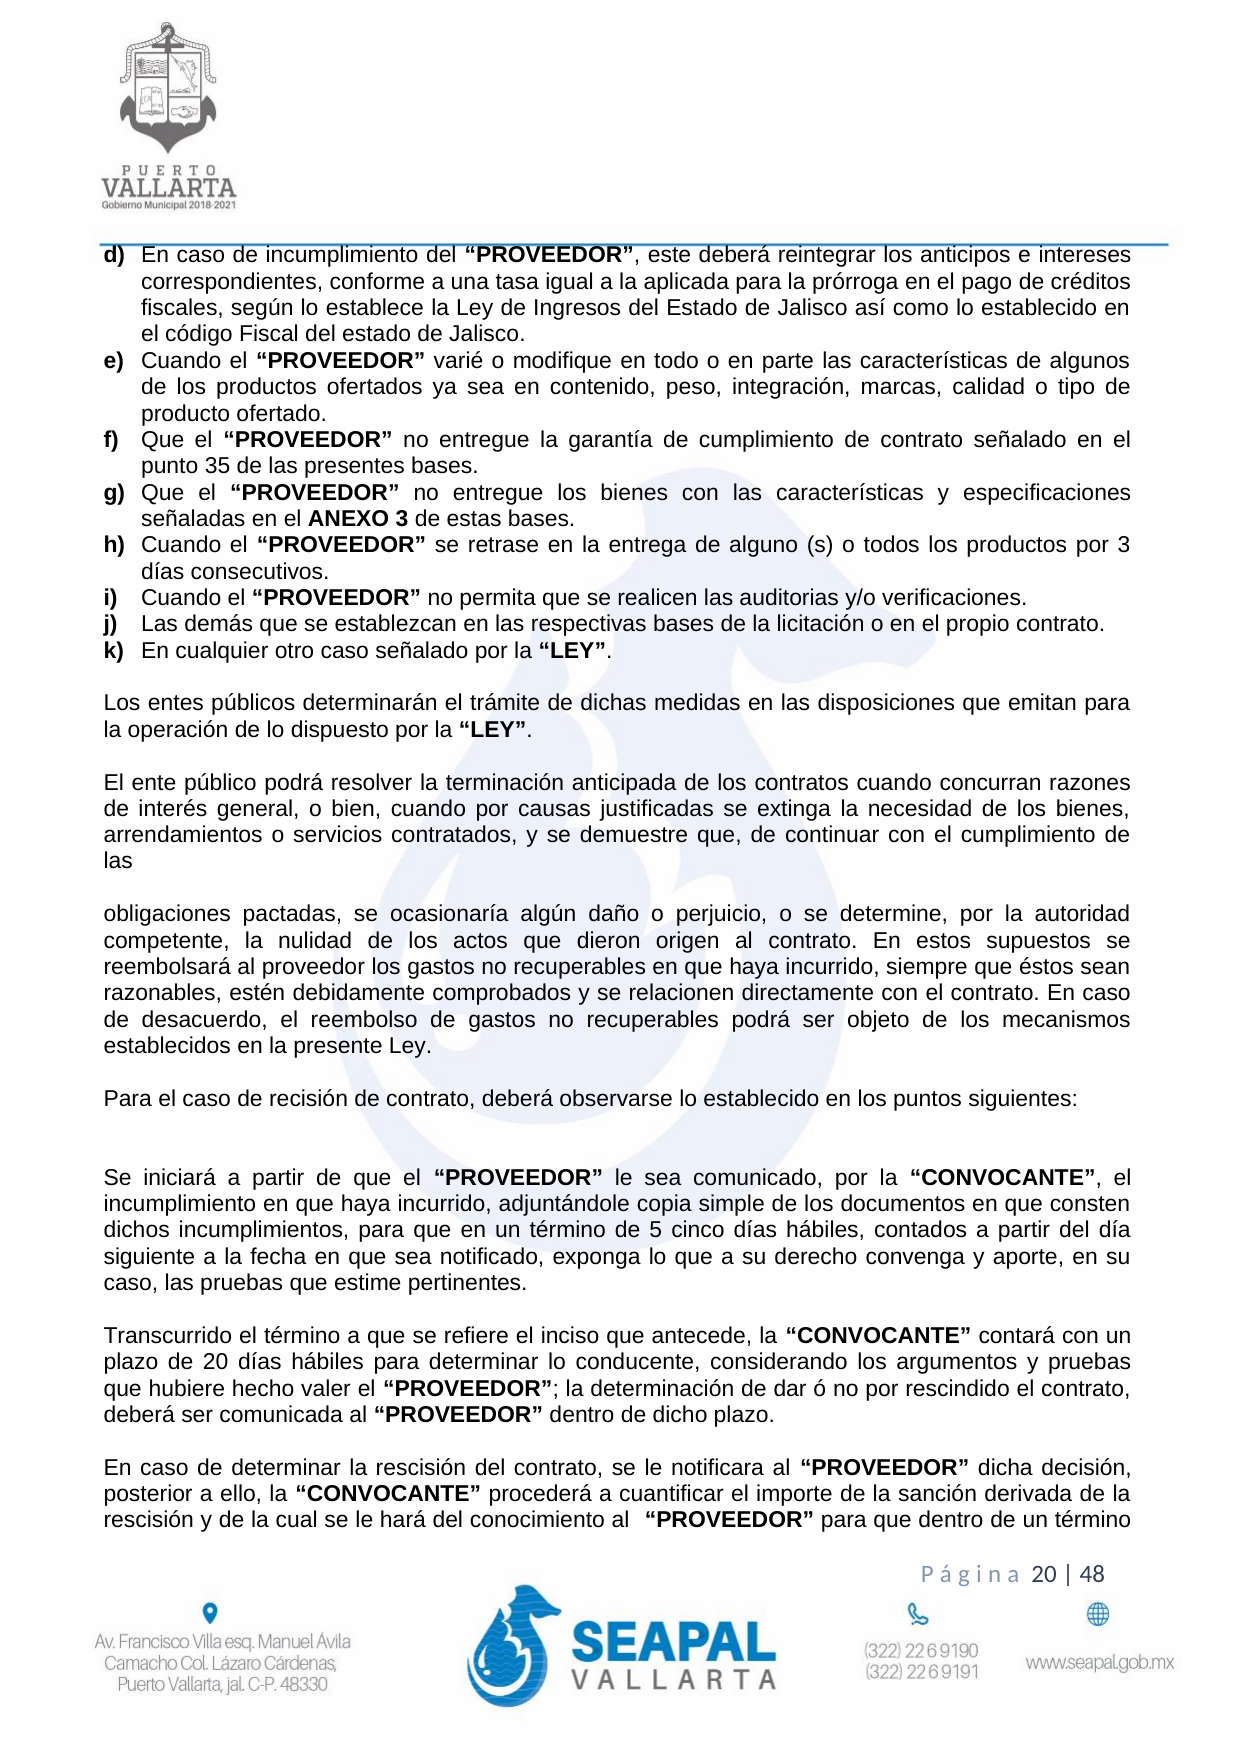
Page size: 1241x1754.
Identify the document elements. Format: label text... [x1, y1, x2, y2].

list Las demás que se establezcan en las respectivas bases de la licitación o en el propio contrato. [103, 610, 1132, 637]
list Que el “PROVEEDOR” no entregue los bienes con las características y especificaciones señaladas en el ANEXO 3 de estas bases. [103, 478, 1132, 531]
list En caso de incumplimiento del “PROVEEDOR”, este deberá reintegrar los anticipos e intereses correspondientes, conforme a una tasa igual a la aplicada para la prórroga en el pago de créditos fiscales, según lo establece la Ley de Ingresos del Estado de Jalisco así como lo establecido en el código Fiscal del estado de Jalisco. [103, 241, 1132, 347]
list En cualquier otro caso señalado por la “LEY”. [103, 637, 1132, 663]
list Cuando el “PROVEEDOR” varié o modifique en todo o en parte las características de algunos de los productos ofertados ya sea en contenido, peso, integración, marcas, calidad o tipo de producto ofertado. [103, 347, 1132, 426]
picture [0, 0, 1241, 1750]
list Que el “PROVEEDOR” no entregue la garantía de cumplimiento de contrato señalado en el punto 35 de las presentes bases. [103, 426, 1132, 478]
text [103, 1454, 1132, 1533]
text Los entes públicos determinarán el trámite de dichas medidas en las disposiciones que emitan para la operación de lo dispuesto por la “LEY”. [103, 689, 1132, 742]
text Se iniciará a partir de que el “PROVEEDOR” le sea comunicado, por la “CONVOCANTE”, el incumplimiento en que haya incurrido, adjuntándole copia simple de los documentos en que consten dichos incumplimientos, para que en un término de 5 cinco días hábiles, contados a partir del día siguiente a la fecha en que sea notificado, exponga lo que a su derecho convenga y aporte, en su caso, las pruebas que estime pertinentes. [103, 1164, 1132, 1296]
text Para el caso de recisión de contrato, deberá observarse lo establecido en los puntos siguientes: [103, 1085, 1132, 1111]
list Cuando el “PROVEEDOR” se retrase en la entrega de alguno (s) o todos los productos por 3 días consecutivos. [103, 531, 1132, 584]
text obligaciones pactadas, se ocasionaría algún daño o perjuicio, o se determine, por la autoridad competente, la nulidad de los actos que dieron origen al contrato. En estos supuestos se reembolsará al proveedor los gastos no recuperables en que haya incurrido, siempre que éstos sean razonables, estén debidamente comprobados y se relacionen directamente con el contrato. En caso de desacuerdo, el reembolso de gastos no recuperables podrá ser objeto de los mecanismos establecidos en la presente Ley. [103, 900, 1132, 1058]
text El ente público podrá resolver la terminación anticipada de los contratos cuando concurran razones de interés general, o bien, cuando por causas justificadas se extinga la necesidad de los bienes, arrendamientos o servicios contratados, y se demuestre que, de continuar con el cumplimiento de las [103, 768, 1132, 874]
list Cuando el “PROVEEDOR” no permita que se realicen las auditorias y/o verificaciones. [103, 584, 1132, 610]
text Transcurrido el término a que se refiere el inciso que antecede, la “CONVOCANTE” contará con un plazo de 20 días hábiles para determinar lo conducente, considerando los argumentos y pruebas que hubiere hecho valer el “PROVEEDOR”; la determinación de dar ó no por rescindido el contrato, deberá ser comunicada al “PROVEEDOR” dentro de dicho plazo. [103, 1322, 1132, 1427]
